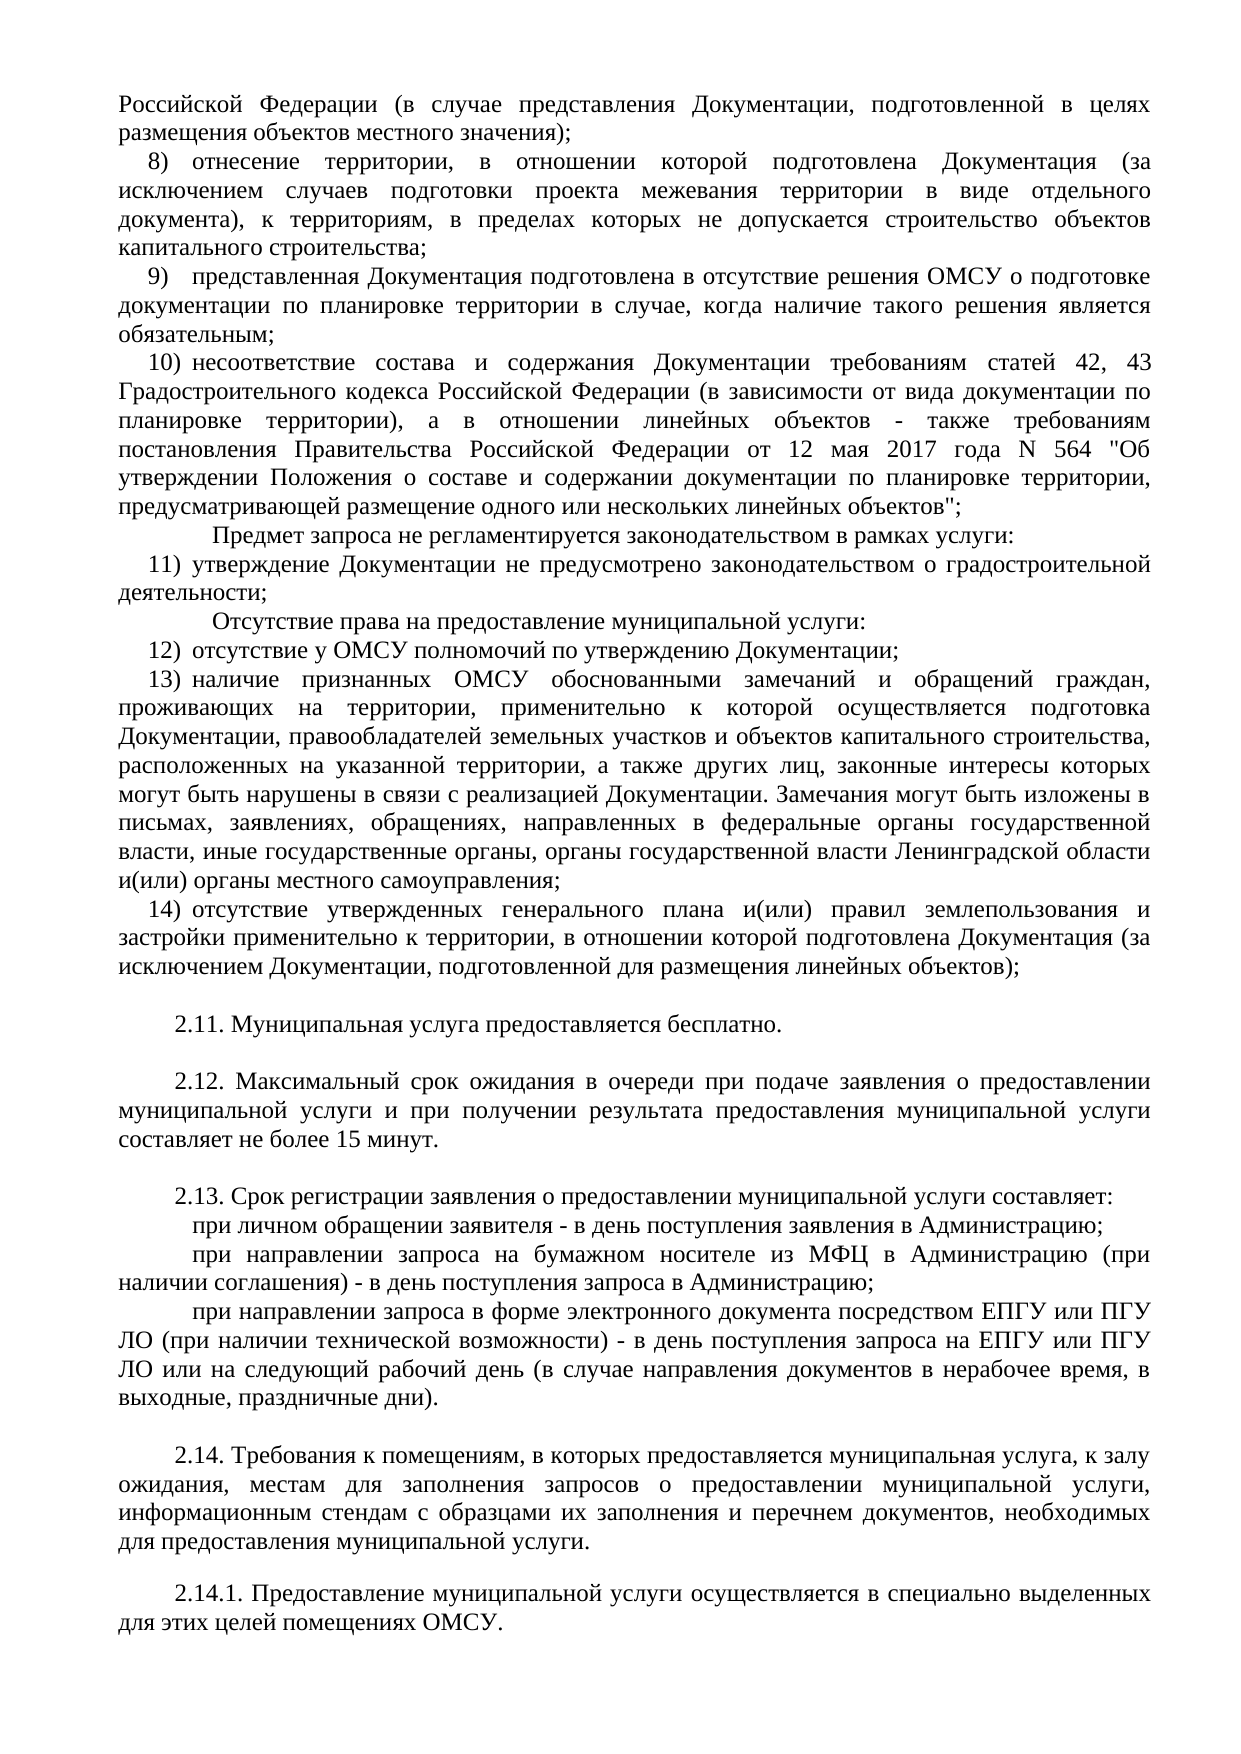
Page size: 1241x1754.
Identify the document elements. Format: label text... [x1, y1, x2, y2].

list несоответствие состава и содержания Документации требованиям статей 42, 43 Градостроительного кодекса Российской Федерации (в зависимости от вида документации по планировке территории), а в отношении линейных объектов - также требованиям постановления Правительства Российской Федерации от 12 мая 2017 года N 564 "Об утверждении Положения о составе и содержании документации по планировке территории, предусматривающей размещение одного или нескольких линейных объектов"; [118, 347, 1152, 520]
list представленная Документация подготовлена в отсутствие решения ОМСУ о подготовке документации по планировке территории в случае, когда наличие такого решения является обязательным; [118, 261, 1152, 347]
list отсутствие у ОМСУ полномочий по утверждению Документации; [118, 635, 1152, 664]
list наличие признанных ОМСУ обоснованными замечаний и обращений граждан, проживающих на территории, применительно к которой осуществляется подготовка Документации, правообладателей земельных участков и объектов капитального строительства, расположенных на указанной территории, а также других лиц, законные интересы которых могут быть нарушены в связи с реализацией Документации. Замечания могут быть изложены в письмах, заявлениях, обращениях, направленных в федеральные органы государственной власти, иные государственные органы, органы государственной власти Ленинградской области и(или) органы местного самоуправления; [118, 664, 1152, 894]
text 2.11. Муниципальная услуга предоставляется бесплатно. [118, 1009, 1152, 1037]
text при направлении запроса в форме электронного документа посредством ЕПГУ или ПГУ ЛО (при наличии технической возможности) - в день поступления запроса на ЕПГУ или ПГУ ЛО или на следующий рабочий день (в случае направления документов в нерабочее время, в выходные, праздничные дни). [118, 1296, 1152, 1411]
list Отсутствие права на предоставление муниципальной услуги: [212, 606, 1152, 635]
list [118, 89, 1152, 146]
list утверждение Документации не предусмотрено законодательством о градостроительной деятельности; [118, 549, 1152, 606]
text 2.14. Требования к помещениям, в которых предоставляется муниципальная услуга, к залу ожидания, местам для заполнения запросов о предоставлении муниципальной услуги, информационным стендам с образцами их заполнения и перечнем документов, необходимых для предоставления муниципальной услуги. [118, 1440, 1152, 1555]
text при направлении запроса на бумажном носителе из МФЦ в Администрацию (при наличии соглашения) - в день поступления запроса в Администрацию; [118, 1239, 1152, 1296]
list отсутствие утвержденных генерального плана и(или) правил землепользования и застройки применительно к территории, в отношении которой подготовлена Документация (за исключением Документации, подготовленной для размещения линейных объектов); [118, 894, 1152, 980]
text 2.12. Максимальный срок ожидания в очереди при подаче заявления о предоставлении муниципальной услуги и при получении результата предоставления муниципальной услуги составляет не более 15 минут. [118, 1066, 1152, 1152]
text 2.14.1. Предоставление муниципальной услуги осуществляется в специально выделенных для этих целей помещениях ОМСУ. [118, 1578, 1152, 1635]
list Предмет запроса не регламентируется законодательством в рамках услуги: [212, 520, 1152, 549]
text 2.13. Срок регистрации заявления о предоставлении муниципальной услуги составляет: [118, 1181, 1152, 1210]
list отнесение территории, в отношении которой подготовлена Документация (за исключением случаев подготовки проекта межевания территории в виде отдельного документа), к территориям, в пределах которых не допускается строительство объектов капитального строительства; [118, 146, 1152, 261]
text при личном обращении заявителя - в день поступления заявления в Администрацию; [118, 1210, 1152, 1239]
